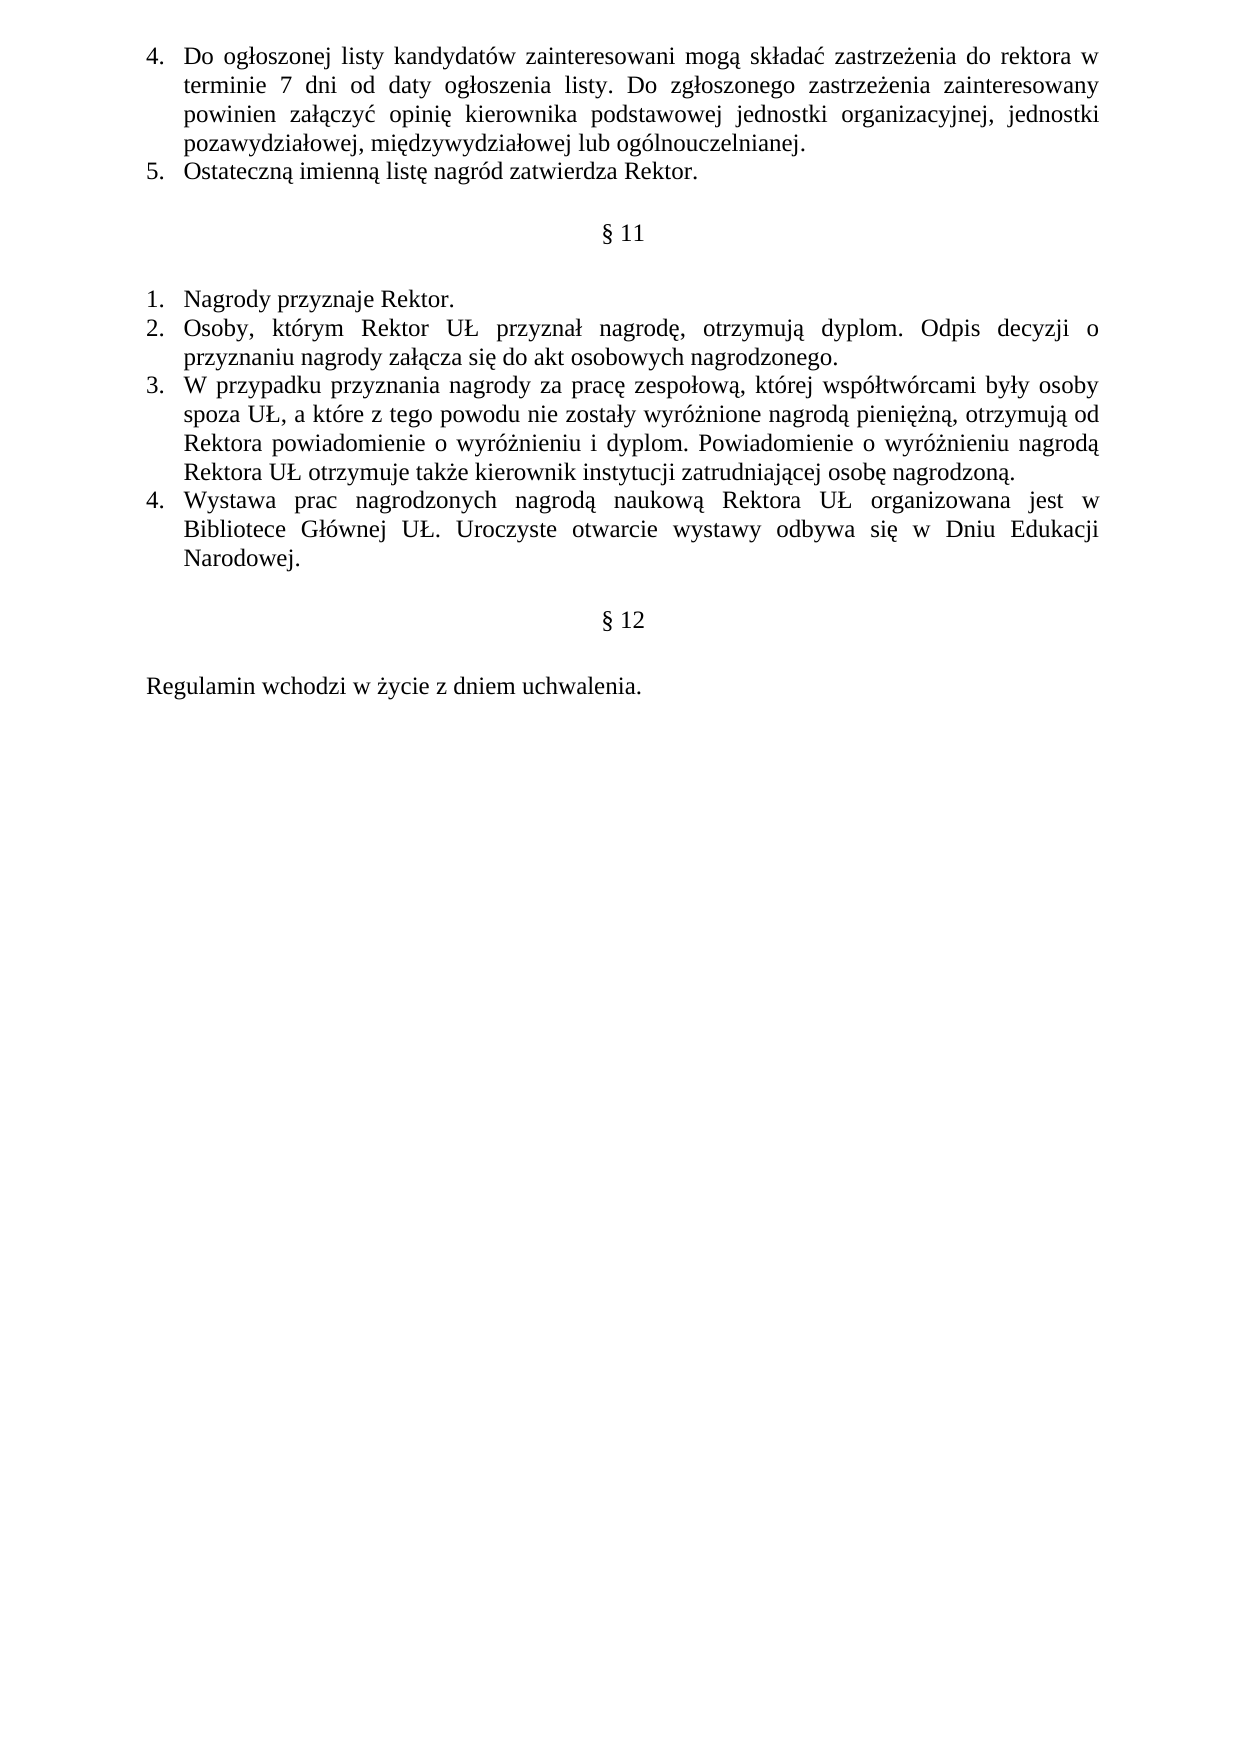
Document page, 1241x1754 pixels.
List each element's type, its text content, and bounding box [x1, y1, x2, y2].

text Regulamin wchodzi w życie z dniem uchwalenia. [146, 671, 1100, 699]
list Wystawa prac nagrodzonych nagrodą naukową Rektora UŁ organizowana jest w Bibliotece Głównej UŁ. Uroczyste otwarcie wystawy odbywa się w Dniu Edukacji Narodowej. [146, 485, 1100, 572]
text § 11 [146, 218, 1100, 247]
list W przypadku przyznania nagrody za pracę zespołową, której współtwórcami były osoby spoza UŁ, a które z tego powodu nie zostały wyróżnione nagrodą pieniężną, otrzymują od Rektora powiadomienie o wyróżnieniu i dyplom. Powiadomienie o wyróżnieniu nagrodą Rektora UŁ otrzymuje także kierownik instytucji zatrudniającej osobę nagrodzoną. [146, 370, 1100, 485]
list Do ogłoszonej listy kandydatów zainteresowani mogą składać zastrzeżenia do rektora w terminie 7 dni od daty ogłoszenia listy. Do zgłoszonego zastrzeżenia zainteresowany powinien załączyć opinię kierownika podstawowej jednostki organizacyjnej, jednostki pozawydziałowej, międzywydziałowej lub ogólnouczelnianej. [146, 41, 1100, 156]
list Nagrody przyznaje Rektor. [146, 284, 1100, 313]
list Ostateczną imienną listę nagród zatwierdza Rektor. [146, 156, 1100, 185]
text § 12 [146, 605, 1100, 633]
list Osoby, którym Rektor UŁ przyznał nagrodę, otrzymują dyplom. Odpis decyzji o przyznaniu nagrody załącza się do akt osobowych nagrodzonego. [146, 313, 1100, 370]
